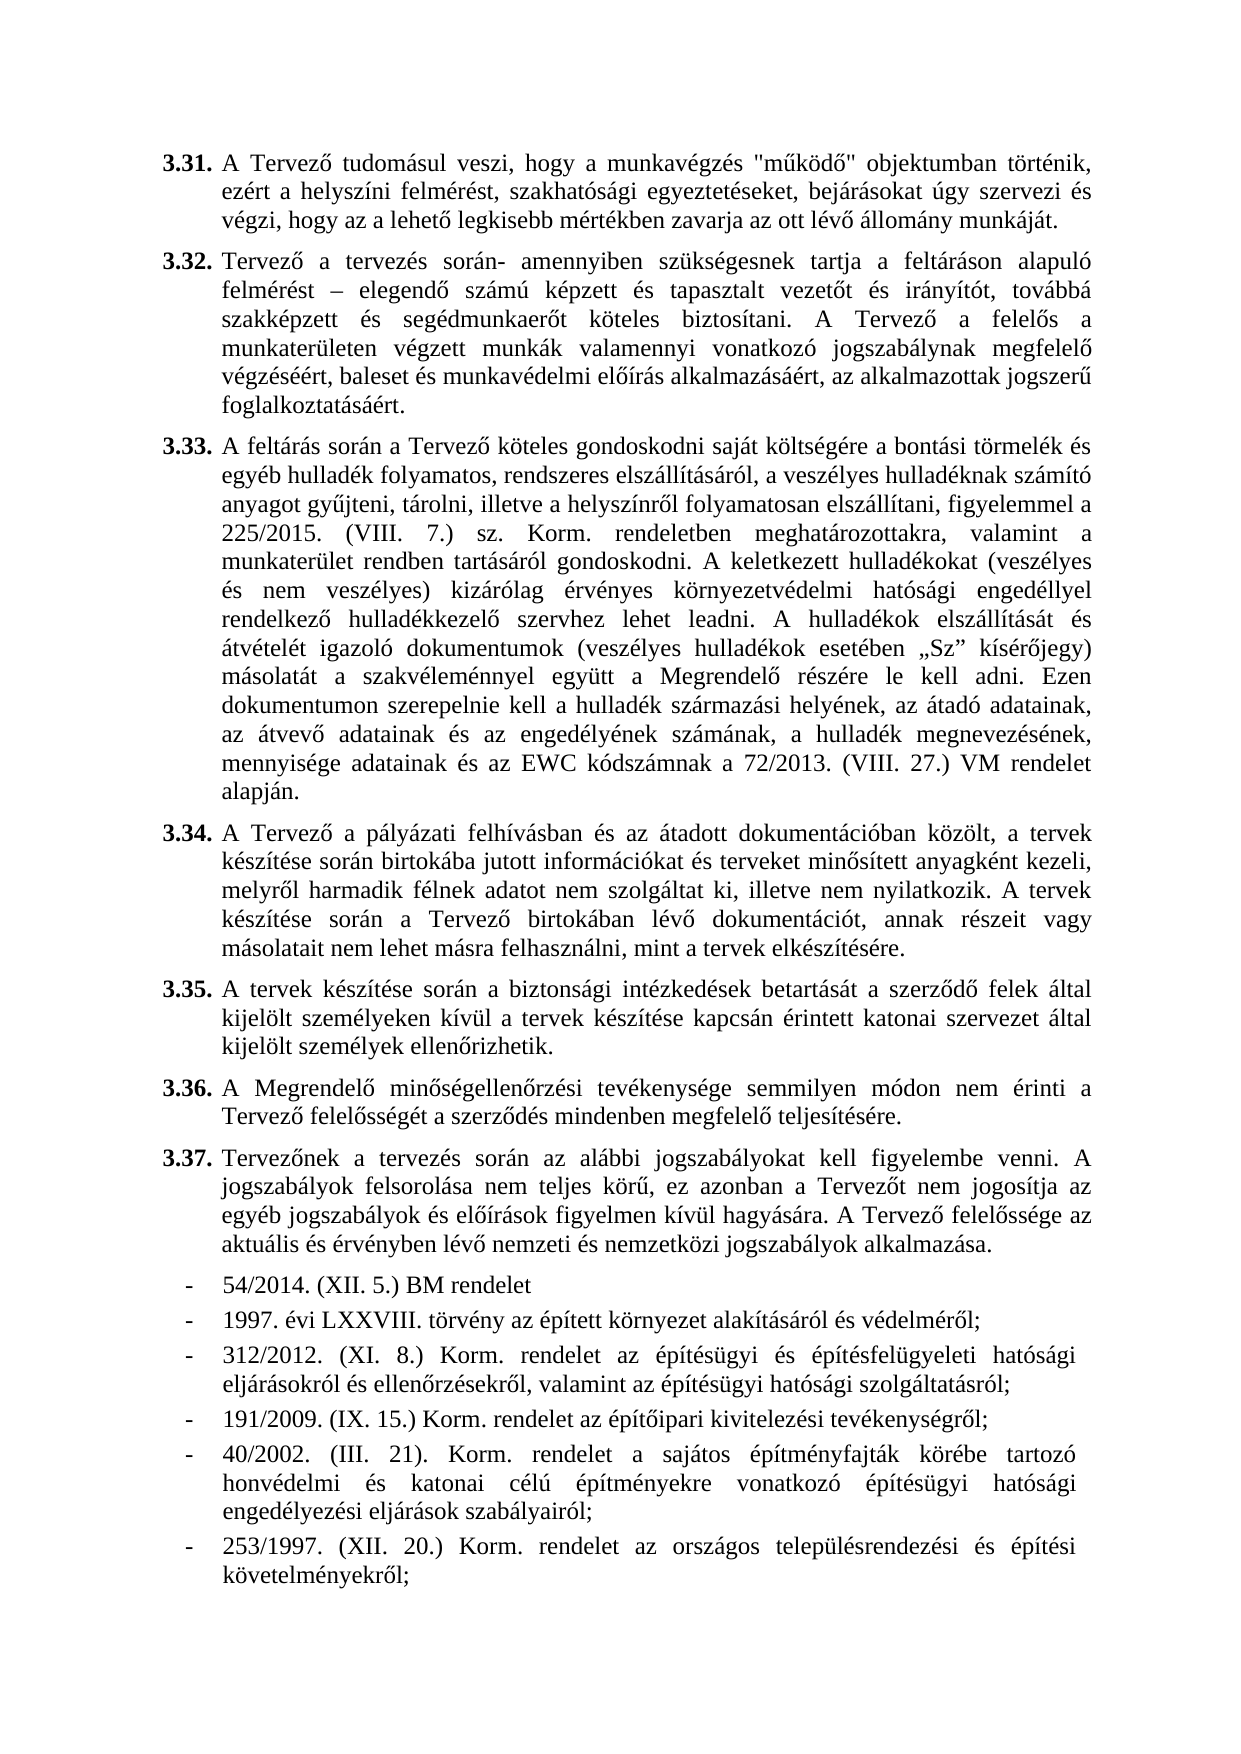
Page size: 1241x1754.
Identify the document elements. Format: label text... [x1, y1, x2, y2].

list 312/2012. (XI. 8.) Korm. rendelet az építésügyi és építésfelügyeleti hatósági eljárásokról és ellenőrzésekről, valamint az építésügyi hatósági szolgáltatásról; [185, 1340, 1077, 1398]
list 253/1997. (XII. 20.) Korm. rendelet az országos településrendezési és építési követelményekről; [185, 1531, 1077, 1589]
list 54/2014. (XII. 5.) BM rendelet [185, 1270, 1093, 1299]
list A Tervező tudomásul veszi, hogy a munkavégzés "működő" objektumban történik, ezért a helyszíni felmérést, szakhatósági egyeztetéseket, bejárásokat úgy szervezi és végzi, hogy az a lehető legkisebb mértékben zavarja az ott lévő állomány munkáját. [162, 148, 1093, 234]
list Tervezőnek a tervezés során az alábbi jogszabályokat kell figyelembe venni. A jogszabályok felsorolása nem teljes körű, ez azonban a Tervezőt nem jogosítja az egyéb jogszabályok és előírások figyelmen kívül hagyására. A Tervező felelőssége az aktuális és érvényben lévő nemzeti és nemzetközi jogszabályok alkalmazása. [162, 1143, 1093, 1258]
list A Megrendelő minőségellenőrzési tevékenysége semmilyen módon nem érinti a Tervező felelősségét a szerződés mindenben megfelelő teljesítésére. [162, 1073, 1093, 1130]
list A feltárás során a Tervező köteles gondoskodni saját költségére a bontási törmelék és egyéb hulladék folyamatos, rendszeres elszállításáról, a veszélyes hulladéknak számító anyagot gyűjteni, tárolni, illetve a helyszínről folyamatosan elszállítani, figyelemmel a 225/2015. (VIII. 7.) sz. Korm. rendeletben meghatározottakra, valamint a munkaterület rendben tartásáról gondoskodni. A keletkezett hulladékokat (veszélyes és nem veszélyes) kizárólag érvényes környezetvédelmi hatósági engedéllyel rendelkező hulladékkezelő szervhez lehet leadni. A hulladékok elszállítását és átvételét igazoló dokumentumok (veszélyes hulladékok esetében „Sz” kísérőjegy) másolatát a szakvéleménnyel együtt a Megrendelő részére le kell adni. Ezen dokumentumon szerepelnie kell a hulladék származási helyének, az átadó adatainak, az átvevő adatainak és az engedélyének számának, a hulladék megnevezésének, mennyisége adatainak és az EWC kódszámnak a 72/2013. (VIII. 27.) VM rendelet alapján. [162, 431, 1093, 805]
list A tervek készítése során a biztonsági intézkedések betartását a szerződő felek által kijelölt személyeken kívül a tervek készítése kapcsán érintett katonai szervezet által kijelölt személyek ellenőrizhetik. [162, 974, 1093, 1060]
list 40/2002. (III. 21). Korm. rendelet a sajátos építményfajták körébe tartozó honvédelmi és katonai célú építményekre vonatkozó építésügyi hatósági engedélyezési eljárások szabályairól; [185, 1439, 1077, 1525]
list 1997. évi LXXVIII. törvény az épített környezet alakításáról és védelméről; [185, 1305, 1093, 1334]
list Tervező a tervezés során- amennyiben szükségesnek tartja a feltáráson alapuló felmérést – elegendő számú képzett és tapasztalt vezetőt és irányítót, továbbá szakképzett és segédmunkaerőt köteles biztosítani. A Tervező a felelős a munkaterületen végzett munkák valamennyi vonatkozó jogszabálynak megfelelő végzéséért, baleset és munkavédelmi előírás alkalmazásáért, az alkalmazottak jogszerű foglalkoztatásáért. [162, 246, 1093, 419]
list A Tervező a pályázati felhívásban és az átadott dokumentációban közölt, a tervek készítése során birtokába jutott információkat és terveket minősített anyagként kezeli, melyről harmadik félnek adatot nem szolgáltat ki, illetve nem nyilatkozik. A tervek készítése során a Tervező birtokában lévő dokumentációt, annak részeit vagy másolatait nem lehet másra felhasználni, mint a tervek elkészítésére. [162, 818, 1093, 961]
list 191/2009. (IX. 15.) Korm. rendelet az építőipari kivitelezési tevékenységről; [185, 1404, 1077, 1433]
